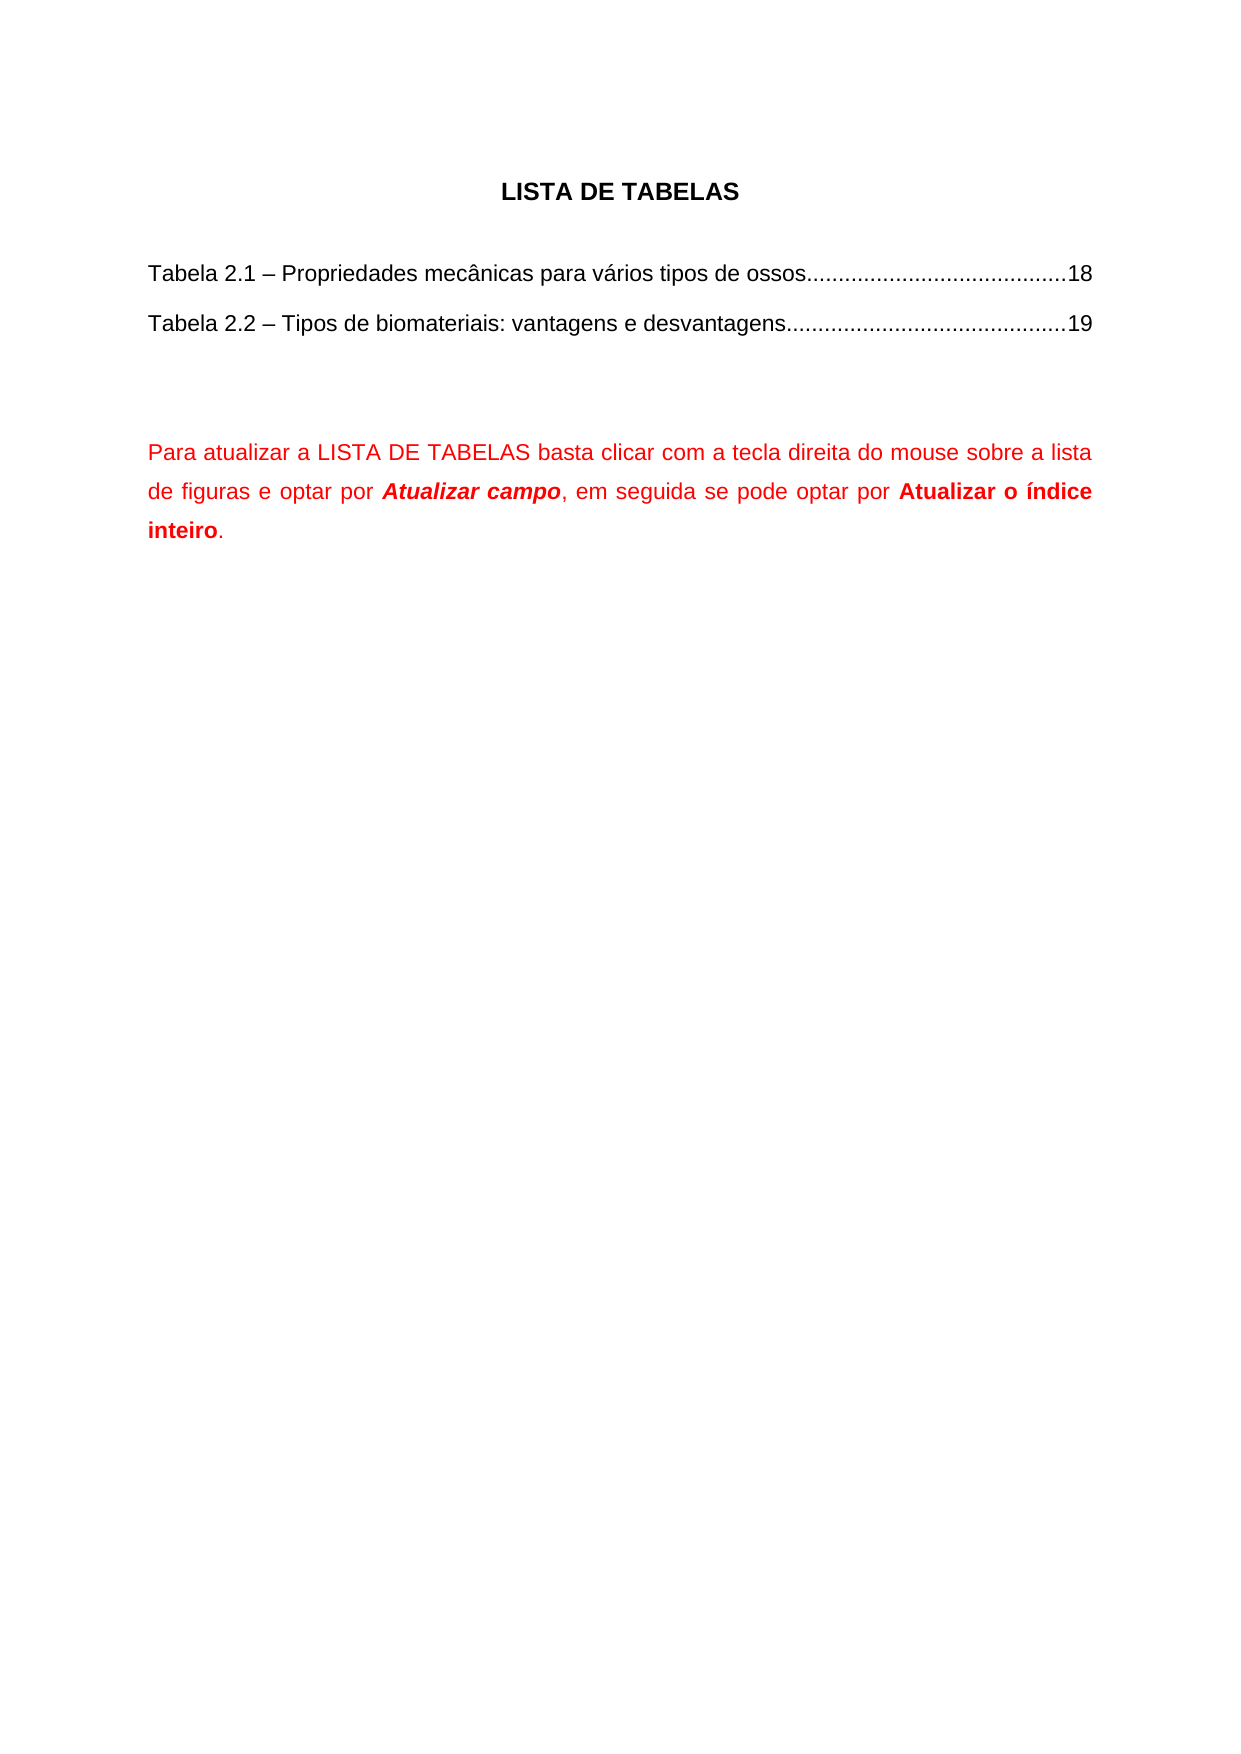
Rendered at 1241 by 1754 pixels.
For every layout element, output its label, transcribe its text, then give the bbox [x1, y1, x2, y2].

text LISTA DE TABELAS [148, 177, 1092, 206]
text Tabela 2.1 – Propriedades mecânicas para vários tipos de ossos. 18 [148, 260, 1092, 286]
text Tabela 2.2 – Tipos de biomateriais: vantagens e desvantagens. 19 [148, 310, 1092, 336]
text Para atualizar a LISTA DE TABELAS basta clicar com a tecla direita do mouse sobre a lista de figuras e optar por Atualizar campo, em seguida se pode optar por Atualizar o índice inteiro. [148, 438, 1092, 544]
